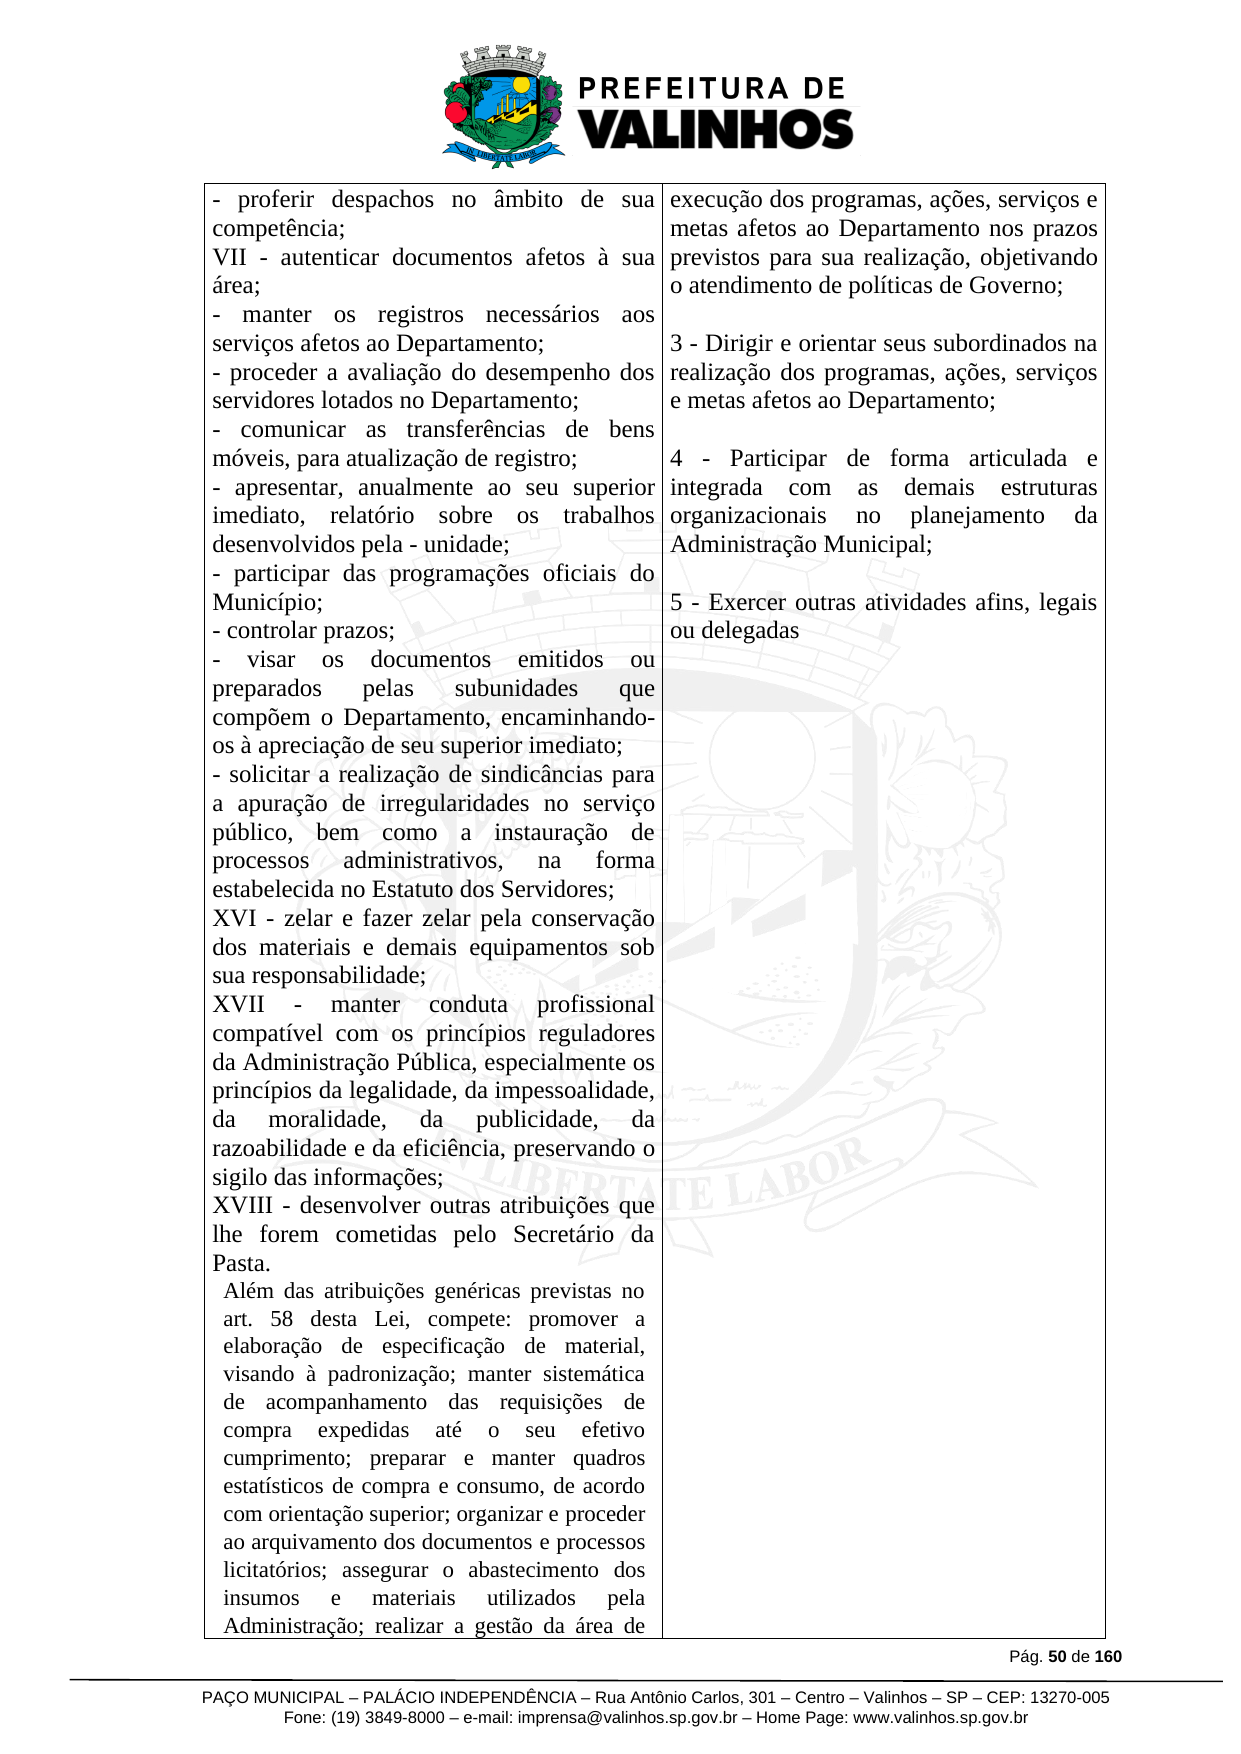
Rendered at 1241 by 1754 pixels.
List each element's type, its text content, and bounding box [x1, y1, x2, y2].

picture [426, 29, 876, 183]
